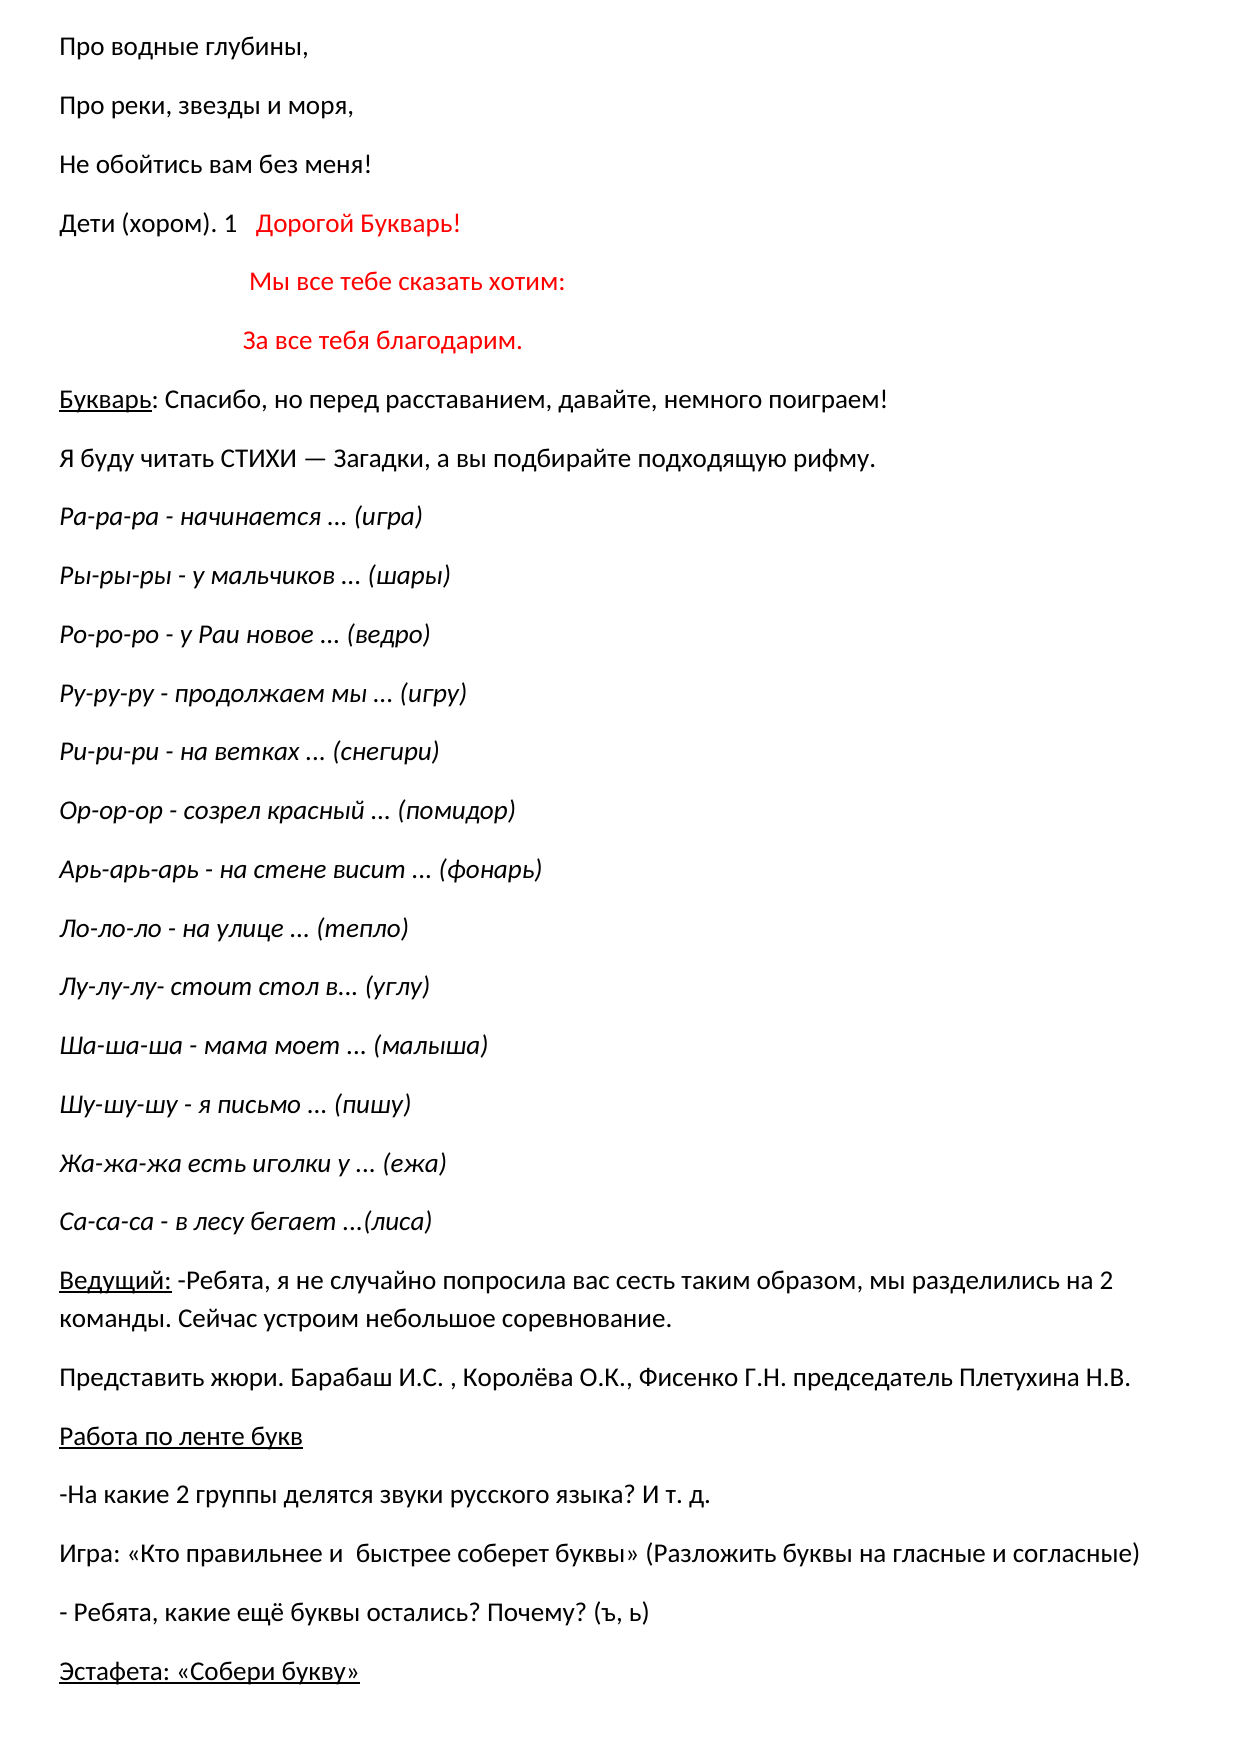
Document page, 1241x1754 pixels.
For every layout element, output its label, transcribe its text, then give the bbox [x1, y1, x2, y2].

text - Ребята, какие ещё буквы остались? Почему? (ъ, ь) [59, 1595, 1181, 1628]
text Дети (хором). 1 Дорогой Букварь! [59, 206, 1181, 239]
text Эстафета: «Собери букву» [59, 1654, 1181, 1687]
text Ра-ра-ра - начинается ... (игра) [59, 499, 1181, 533]
text Са-са-са - в лесу бегает ...(лиса) [59, 1204, 1181, 1238]
text Ло-ло-ло - на улице ... (тепло) [59, 911, 1181, 944]
text Ша-ша-ша - мама моет ... (малыша) [59, 1028, 1181, 1061]
text Работа по ленте букв [59, 1419, 1181, 1452]
text Букварь: Спасибо, но перед расставанием, давайте, немного поиграем! [59, 382, 1181, 415]
text Лу-лу-лу- стоит стол в... (углу) [59, 969, 1181, 1003]
text За все тебя благодарим. [59, 323, 1181, 356]
text Шу-шу-шу - я письмо ... (пишу) [59, 1087, 1181, 1120]
text Не обойтись вам без меня! [59, 147, 1181, 180]
text Ведущий: -Ребята, я не случайно попросила вас сесть таким образом, мы разделились на 2 команды. Сейчас устроим небольшое соревнование. [59, 1263, 1181, 1334]
text Жа-жа-жа есть иголки у ... (ежа) [59, 1146, 1181, 1179]
text Про водные глубины, [59, 29, 1181, 63]
text Ор-ор-ор - созрел красный ... (помидор) [59, 793, 1181, 826]
text Ру-ру-ру - продолжаем мы ... (игру) [59, 676, 1181, 709]
text Представить жюри. Барабаш И.С. , Королёва О.К., Фисенко Г.Н. председатель Плетухина Н.В. [59, 1360, 1181, 1393]
text Игра: «Кто правильнее и быстрее соберет буквы» (Разложить буквы на гласные и согласные) [59, 1536, 1181, 1569]
text Я буду читать СТИХИ — Загадки, а вы подбирайте подходящую рифму. [59, 441, 1181, 474]
text Мы все тебе сказать хотим: [59, 264, 1181, 298]
text Ри-ри-ри - на ветках ... (снегири) [59, 734, 1181, 768]
text Про реки, звезды и моря, [59, 88, 1181, 121]
text Ры-ры-ры - у мальчиков ... (шары) [59, 558, 1181, 591]
text Ро-ро-ро - у Раи новое ... (ведро) [59, 617, 1181, 650]
text Арь-арь-арь - на стене висит ... (фонарь) [59, 852, 1181, 885]
text -На какие 2 группы делятся звуки русского языка? И т. д. [59, 1477, 1181, 1511]
